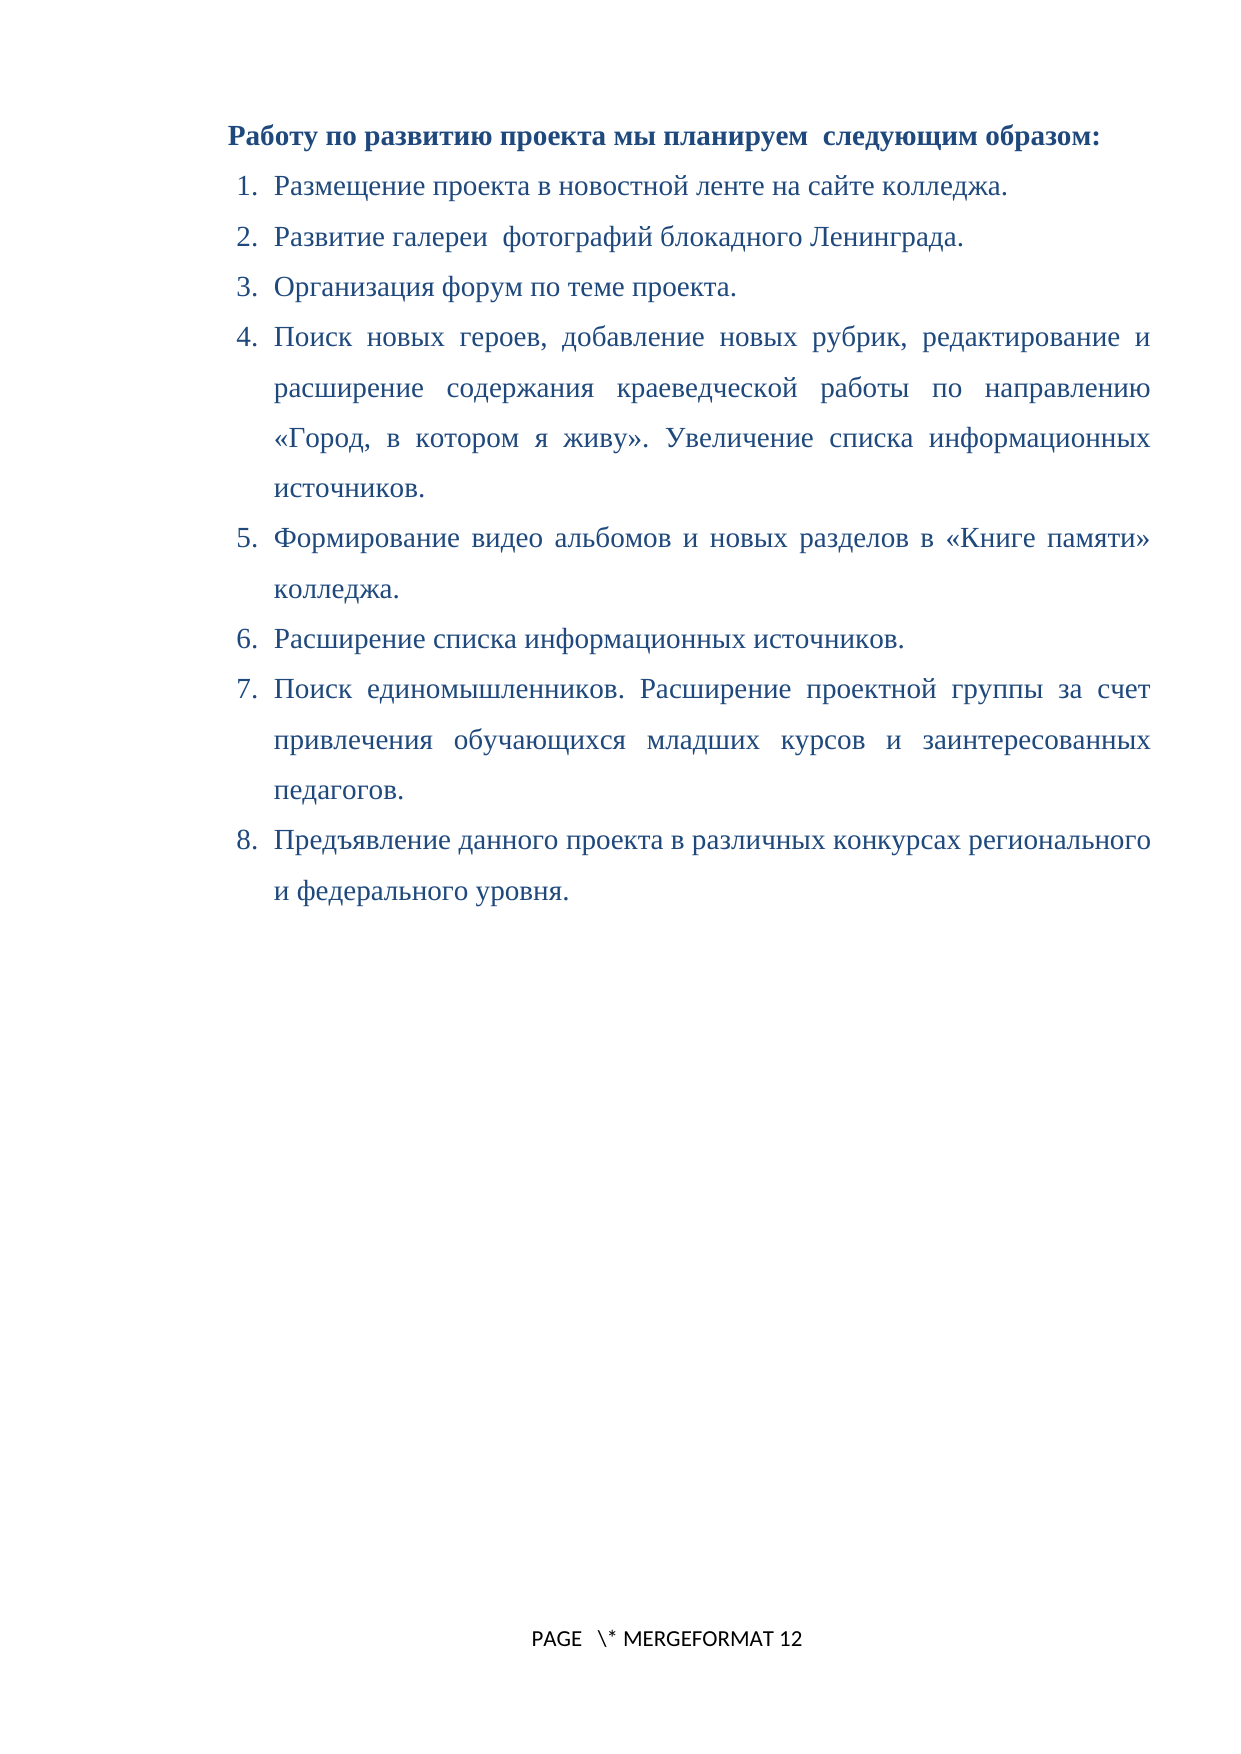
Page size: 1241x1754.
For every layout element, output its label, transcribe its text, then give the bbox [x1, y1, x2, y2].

list Формирование видео альбомов и новых разделов в «Книге памяти» колледжа. [236, 521, 1152, 604]
list Развитие галереи фотографий блокадного Ленинграда. [236, 219, 1152, 252]
list Размещение проекта в новостной ленте на сайте колледжа. [236, 168, 1152, 202]
list Предъявление данного проекта в различных конкурсах регионального и федерального уровня. [236, 822, 1152, 906]
list Поиск новых героев, добавление новых рубрик, редактирование и расширение содержания краеведческой работы по направлению «Город, в котором я живу». Увеличение списка информационных источников. [236, 319, 1152, 504]
list Расширение списка информационных источников. [236, 621, 1152, 655]
list Организация форум по теме проекта. [236, 269, 1152, 303]
text Работу по развитию проекта мы планируем следующим образом: [177, 118, 1152, 152]
list Поиск единомышленников. Расширение проектной группы за счет привлечения обучающихся младших курсов и заинтересованных педагогов. [236, 672, 1152, 806]
